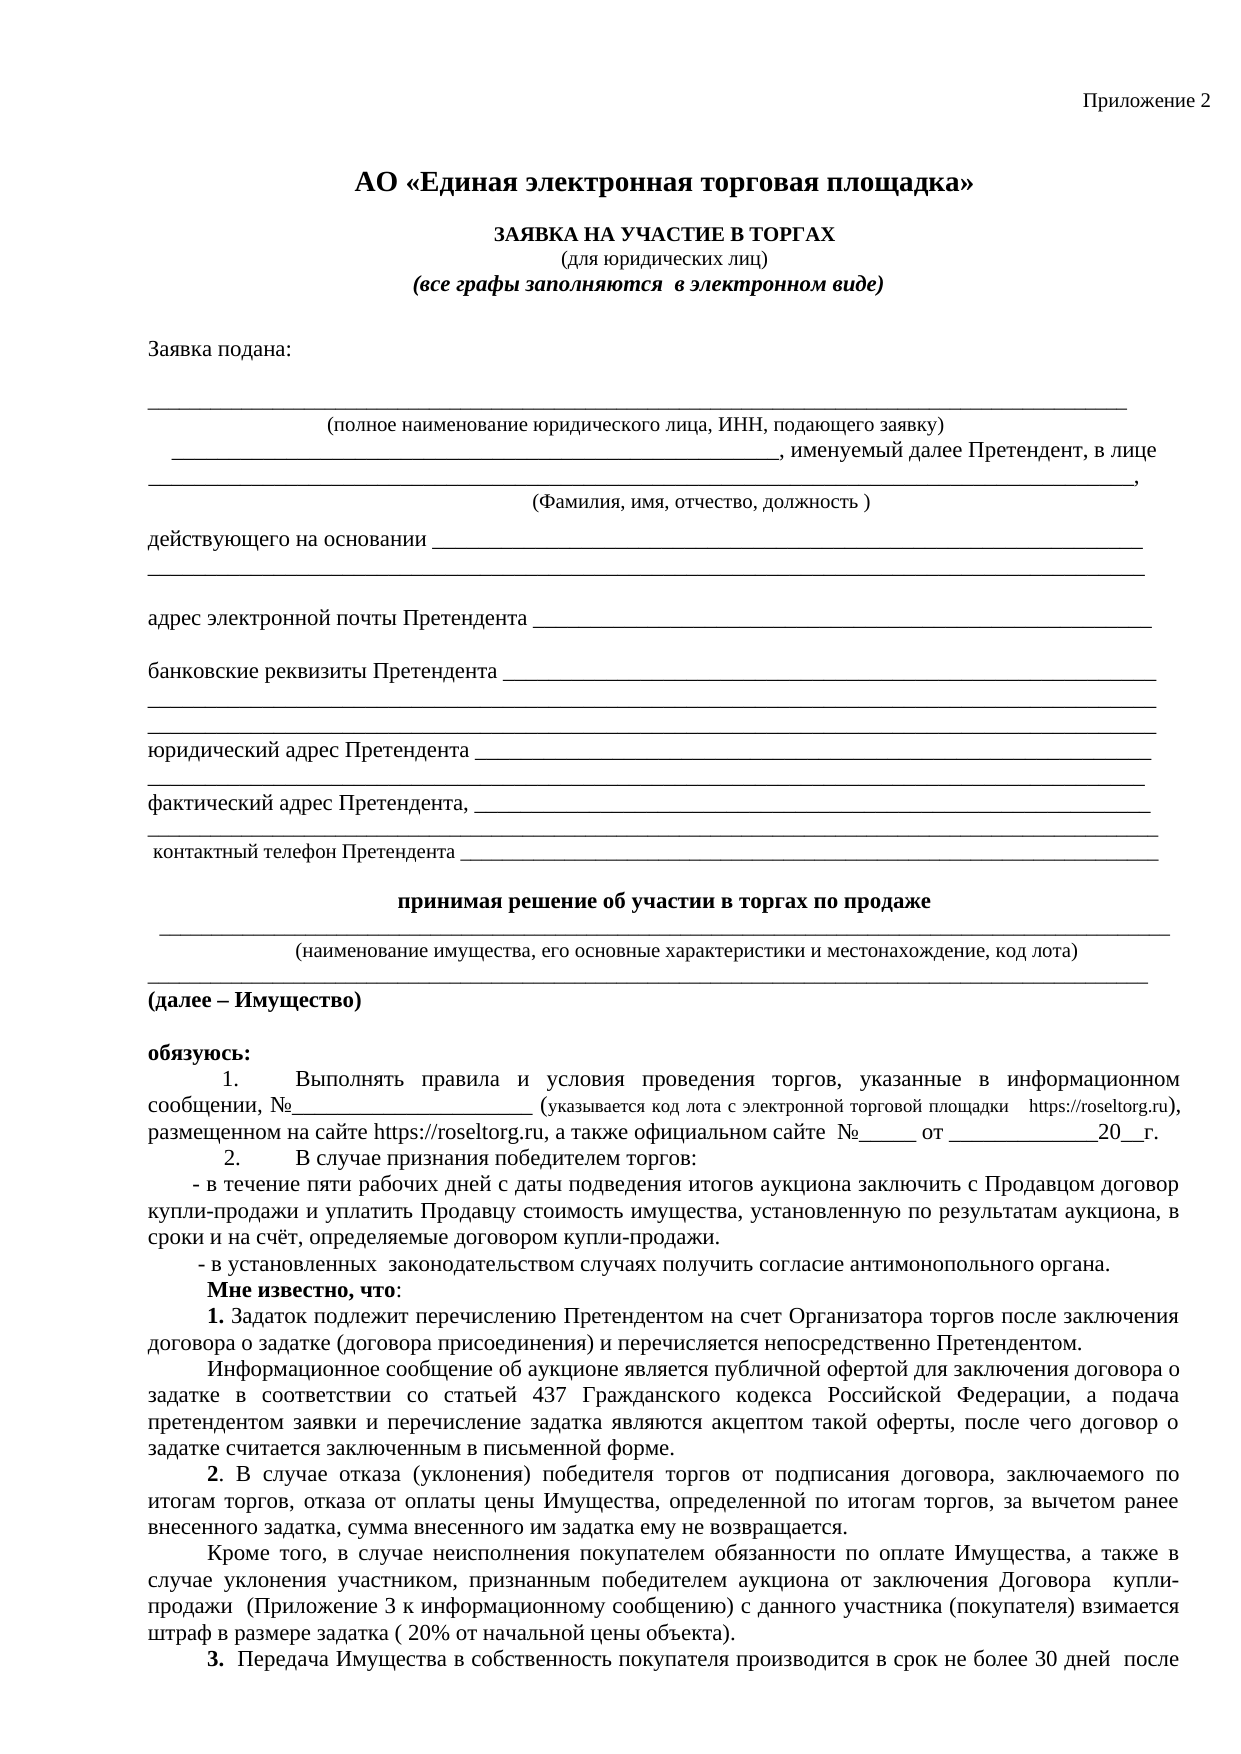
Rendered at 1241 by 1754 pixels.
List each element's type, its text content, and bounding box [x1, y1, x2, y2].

text (далее – Имущество) [148, 986, 1181, 1012]
text 1. Задаток подлежит перечислению Претендентом на счет Организатора торгов после заключения договора о задатке (договора присоединения) и перечисляется непосредственно Претендентом. [148, 1302, 1181, 1355]
text ________________________________________________________________________________________ [148, 710, 1181, 736]
text банковские реквизиты Претендента _________________________________________________________ [148, 657, 1181, 683]
text (полное наименование юридического лица, ИНН, подающего заявку) [148, 412, 1181, 436]
text контактный телефон Претендента ___________________________________________________________________ [148, 839, 1181, 863]
text (наименование имущества, его основные характеристики и местонахождение, код лота) [148, 938, 1181, 962]
text Кроме того, в случае неисполнения покупателем обязанности по оплате Имущества, а также в случае уклонения участником, признанным победителем аукциона от заключения Договора купли-продажи (Приложение 3 к информационному сообщению) с данного участника (покупателя) взимается штраф в размере задатка ( 20% от начальной цены объекта). [148, 1539, 1181, 1645]
text АО «Единая электронная торговая площадка» [148, 164, 1181, 198]
text ________________________________________________________________________________________ [148, 683, 1181, 710]
text Мне известно, что: [148, 1276, 1181, 1302]
text Приложение 2 [89, 87, 1211, 112]
text (для юридических лиц) [148, 246, 1181, 270]
text - в установленных законодательством случаях получить согласие антимонопольного органа. [148, 1249, 1181, 1276]
text юридический адрес Претендента ___________________________________________________________ [148, 736, 1181, 763]
text Заявка подана: [148, 335, 1181, 362]
text - в течение пяти рабочих дней с даты подведения итогов аукциона заключить с Продавцом договор купли-продажи и уплатить Продавцу стоимость имущества, установленную по результатам аукциона, в сроки и на счёт, определяемые договором купли-продажи. [148, 1171, 1181, 1249]
text Информационное сообщение об аукционе является публичной офертой для заключения договора о задатке в соответствии со статьей 437 Гражданского кодекса Российской Федерации, а подача претендентом заявки и перечисление задатка являются акцептом такой оферты, после чего договор о задатке считается заключенным в письменной форме. [148, 1355, 1181, 1460]
text _______________________________________________________________________________________ [148, 552, 1181, 578]
list Выполнять правила и условия проведения торгов, указанные в информационном сообщении, №_____________________ (указывается код лота с электронной торговой площадки https://roseltorg.ru), размещенном на сайте https://roseltorg.ru, а также официальном сайте №_____ от _____________20__г. [148, 1065, 1181, 1144]
text фактический адрес Претендента, ___________________________________________________________ [148, 789, 1181, 815]
text ______________________________________________________________________________________________ [148, 388, 1181, 412]
text _____________________________________________________, именуемый далее Претендент, в лице ______________________________________________________________________________________, (Фамилия, имя, отчество, должность ) [148, 436, 1181, 513]
text _______________________________________________________________________________________ [148, 763, 1181, 789]
text (все графы заполняются в электронном виде) [118, 270, 1181, 296]
text адрес электронной почты Претендента ______________________________________________________ [148, 604, 1181, 631]
text ________________________________________________________________________________________________ [148, 962, 1181, 986]
text действующего на основании ______________________________________________________________ [148, 525, 1181, 552]
text принимая решение об участии в торгах по продаже _________________________________________________________________________________________________ [148, 887, 1181, 938]
text 2. В случае отказа (уклонения) победителя торгов от подписания договора, заключаемого по итогам торгов, отказа от оплаты цены Имущества, определенной по итогам торгов, за вычетом ранее внесенного задатка, сумма внесенного им задатка ему не возвращается. [148, 1460, 1181, 1539]
text обязуюсь: [148, 1039, 1181, 1065]
list В случае признания победителем торгов: [148, 1144, 1181, 1171]
text ЗАЯВКА НА УЧАСТИЕ В ТОРГАХ [148, 222, 1181, 246]
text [148, 1645, 1181, 1671]
text _________________________________________________________________________________________________ [148, 815, 1181, 839]
